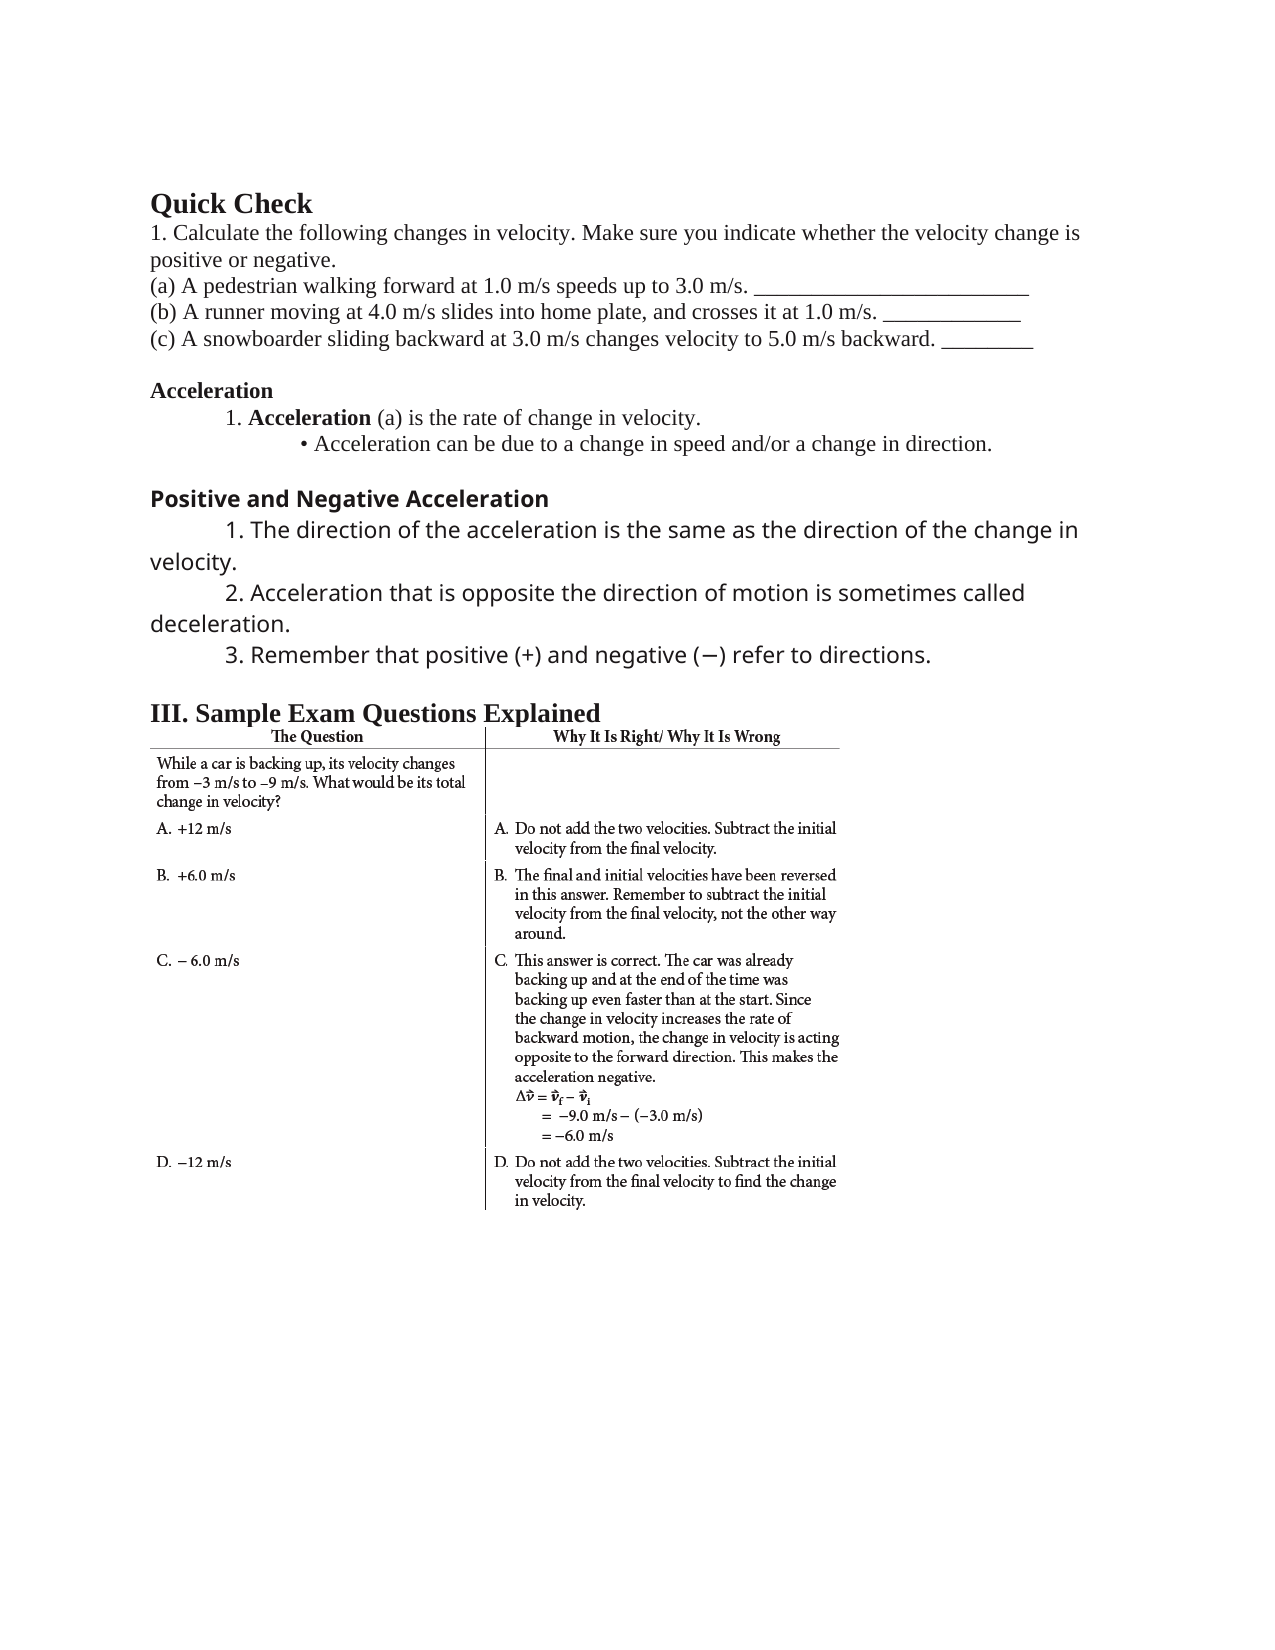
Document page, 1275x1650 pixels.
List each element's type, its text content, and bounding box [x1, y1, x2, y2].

text 1. Calculate the following changes in velocity. Make sure you indicate whether the velocity change is positive or negative. [150, 219, 1125, 272]
text 1. Acceleration (a) is the rate of change in velocity. [150, 404, 1125, 430]
text 1. The direction of the acceleration is the same as the direction of the change in velocity. [150, 514, 1125, 577]
text Positive and Negative Acceleration [150, 483, 1125, 514]
text 2. Acceleration that is opposite the direction of motion is sometimes called deceleration. [150, 577, 1125, 639]
text III. Sample Exam Questions Explained [150, 697, 1125, 728]
text (b) A runner moving at 4.0 m/s slides into home plate, and crosses it at 1.0 m/s. ____________ [150, 298, 1125, 325]
text • Acceleration can be due to a change in speed and/or a change in direction. [225, 430, 1125, 457]
text 3. Remember that positive (+) and negative (−) refer to directions. [150, 639, 1125, 670]
text (c) A snowboarder sliding backward at 3.0 m/s changes velocity to 5.0 m/s backward. ________ [150, 325, 1125, 351]
text (a) A pedestrian walking forward at 1.0 m/s speeds up to 3.0 m/s. ________________________ [150, 272, 1125, 298]
text Quick Check [150, 186, 1125, 219]
text Acceleration [150, 377, 1125, 404]
